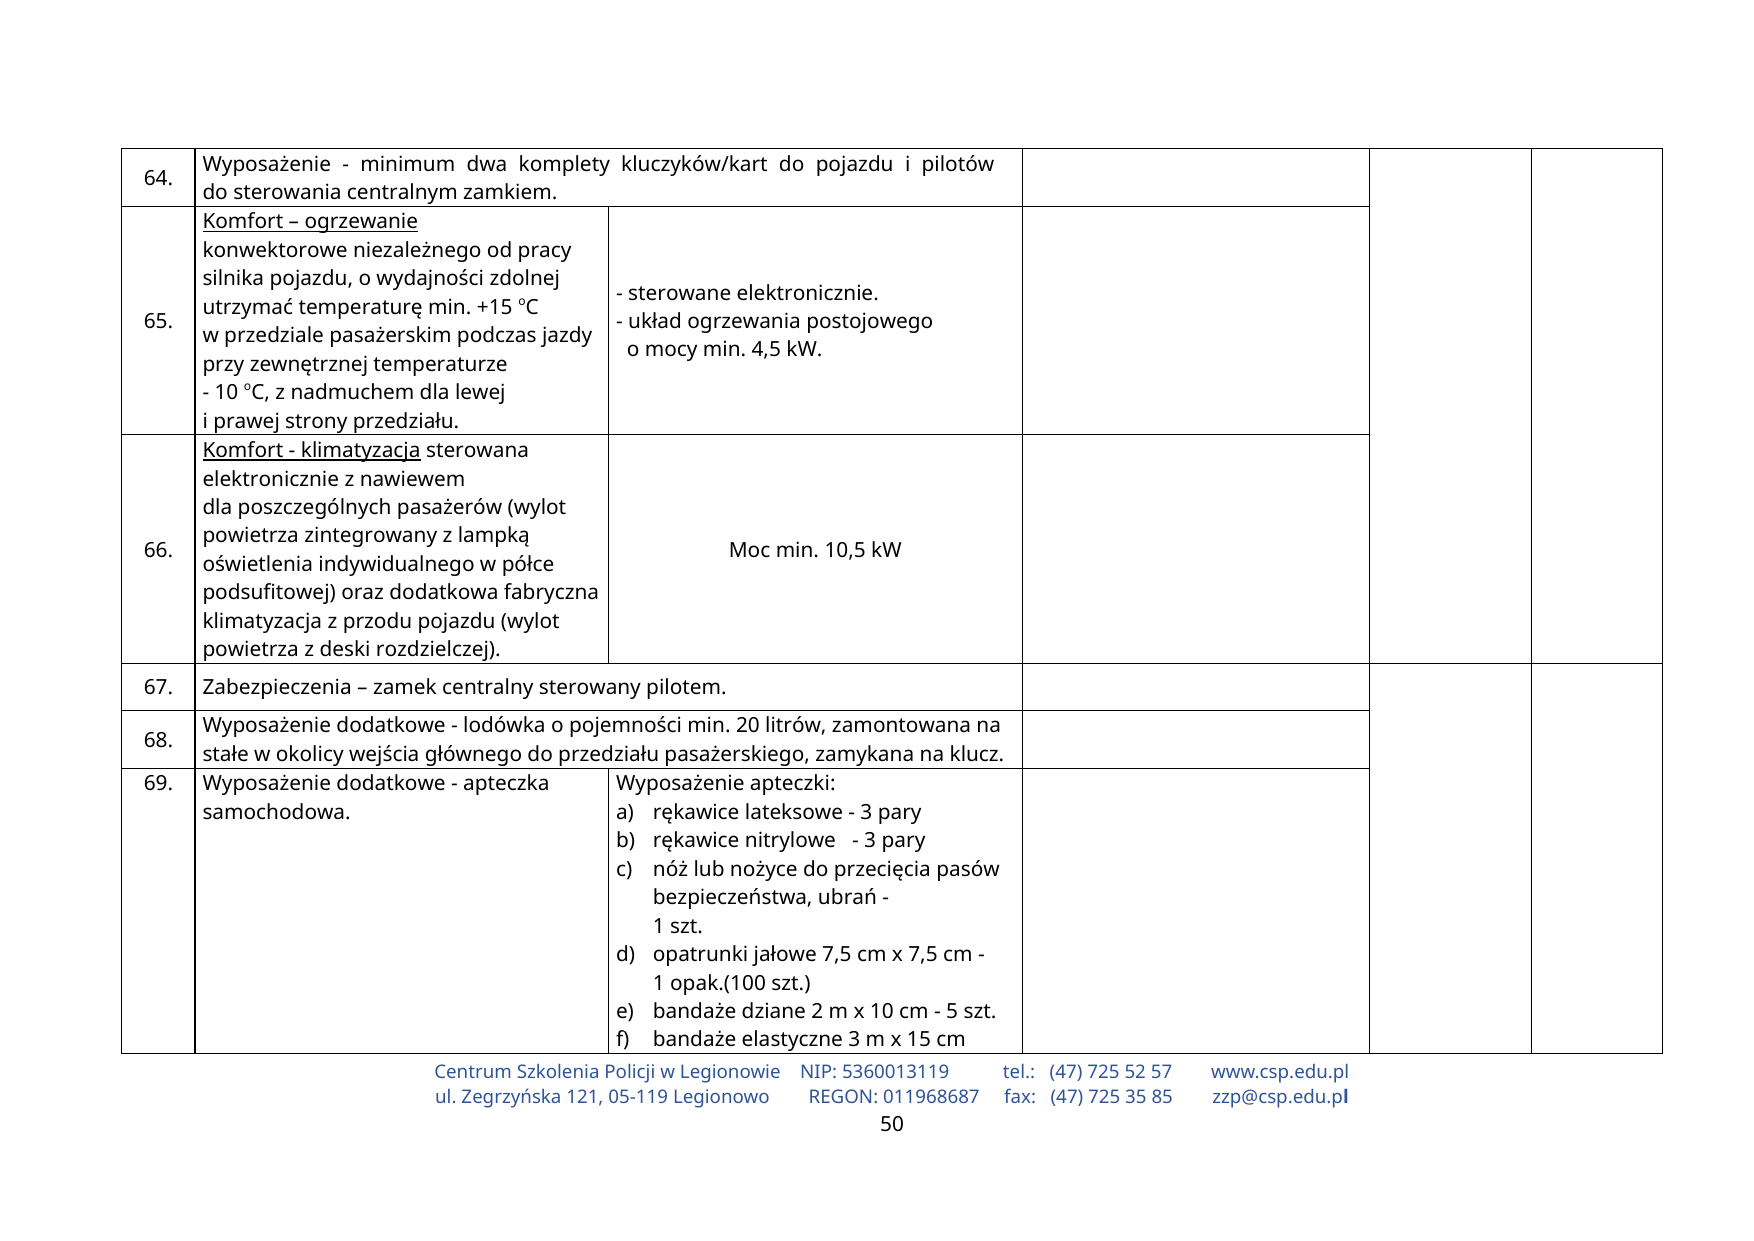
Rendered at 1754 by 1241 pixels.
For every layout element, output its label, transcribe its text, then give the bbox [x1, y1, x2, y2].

table_cell [1023, 769, 1369, 1053]
table_cell 69. [122, 769, 194, 1053]
table_cell [1023, 207, 1369, 434]
table_cell [1023, 149, 1369, 206]
table_cell [1023, 664, 1369, 709]
table_cell [1532, 664, 1662, 1053]
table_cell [196, 769, 608, 1053]
table_cell Wyposażenie - minimum dwa komplety kluczyków/kart do pojazdu i pilotów do sterowania centralnym zamkiem. [196, 149, 1022, 206]
table_cell 64. [122, 149, 194, 206]
table_cell [1023, 711, 1369, 767]
table_cell Zabezpieczenia – zamek centralny sterowany pilotem. [196, 664, 1022, 709]
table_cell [609, 769, 1022, 1053]
table_cell 66. [122, 435, 194, 663]
table_cell 68. [122, 711, 194, 767]
table_cell Wyposażenie dodatkowe - lodówka o pojemności min. 20 litrów, zamontowana na stałe w okolicy wejścia głównego do przedziału pasażerskiego, zamykana na klucz. [196, 711, 1022, 767]
table_cell Komfort – ogrzewanie konwektorowe niezależnego od pracy silnika pojazdu, o wydajności zdolnej utrzymać temperaturę min. +15 oC w przedziale pasażerskim podczas jazdy przy zewnętrznej temperaturze - 10 oC, z nadmuchem dla lewej i prawej strony przedziału. [196, 207, 608, 434]
table_cell [1370, 664, 1531, 1053]
table_cell Moc min. 10,5 kW [609, 435, 1022, 663]
table_cell - sterowane elektronicznie. - układ ogrzewania postojowego o mocy min. 4,5 kW. [609, 207, 1022, 434]
table_cell [1023, 435, 1369, 663]
table_cell 65. [122, 207, 194, 434]
table_cell Komfort - klimatyzacja sterowana elektronicznie z nawiewem dla poszczególnych pasażerów (wylot powietrza zintegrowany z lampką oświetlenia indywidualnego w półce podsufitowej) oraz dodatkowa fabryczna klimatyzacja z przodu pojazdu (wylot powietrza z deski rozdzielczej). [196, 435, 608, 663]
table_cell 67. [122, 664, 194, 709]
